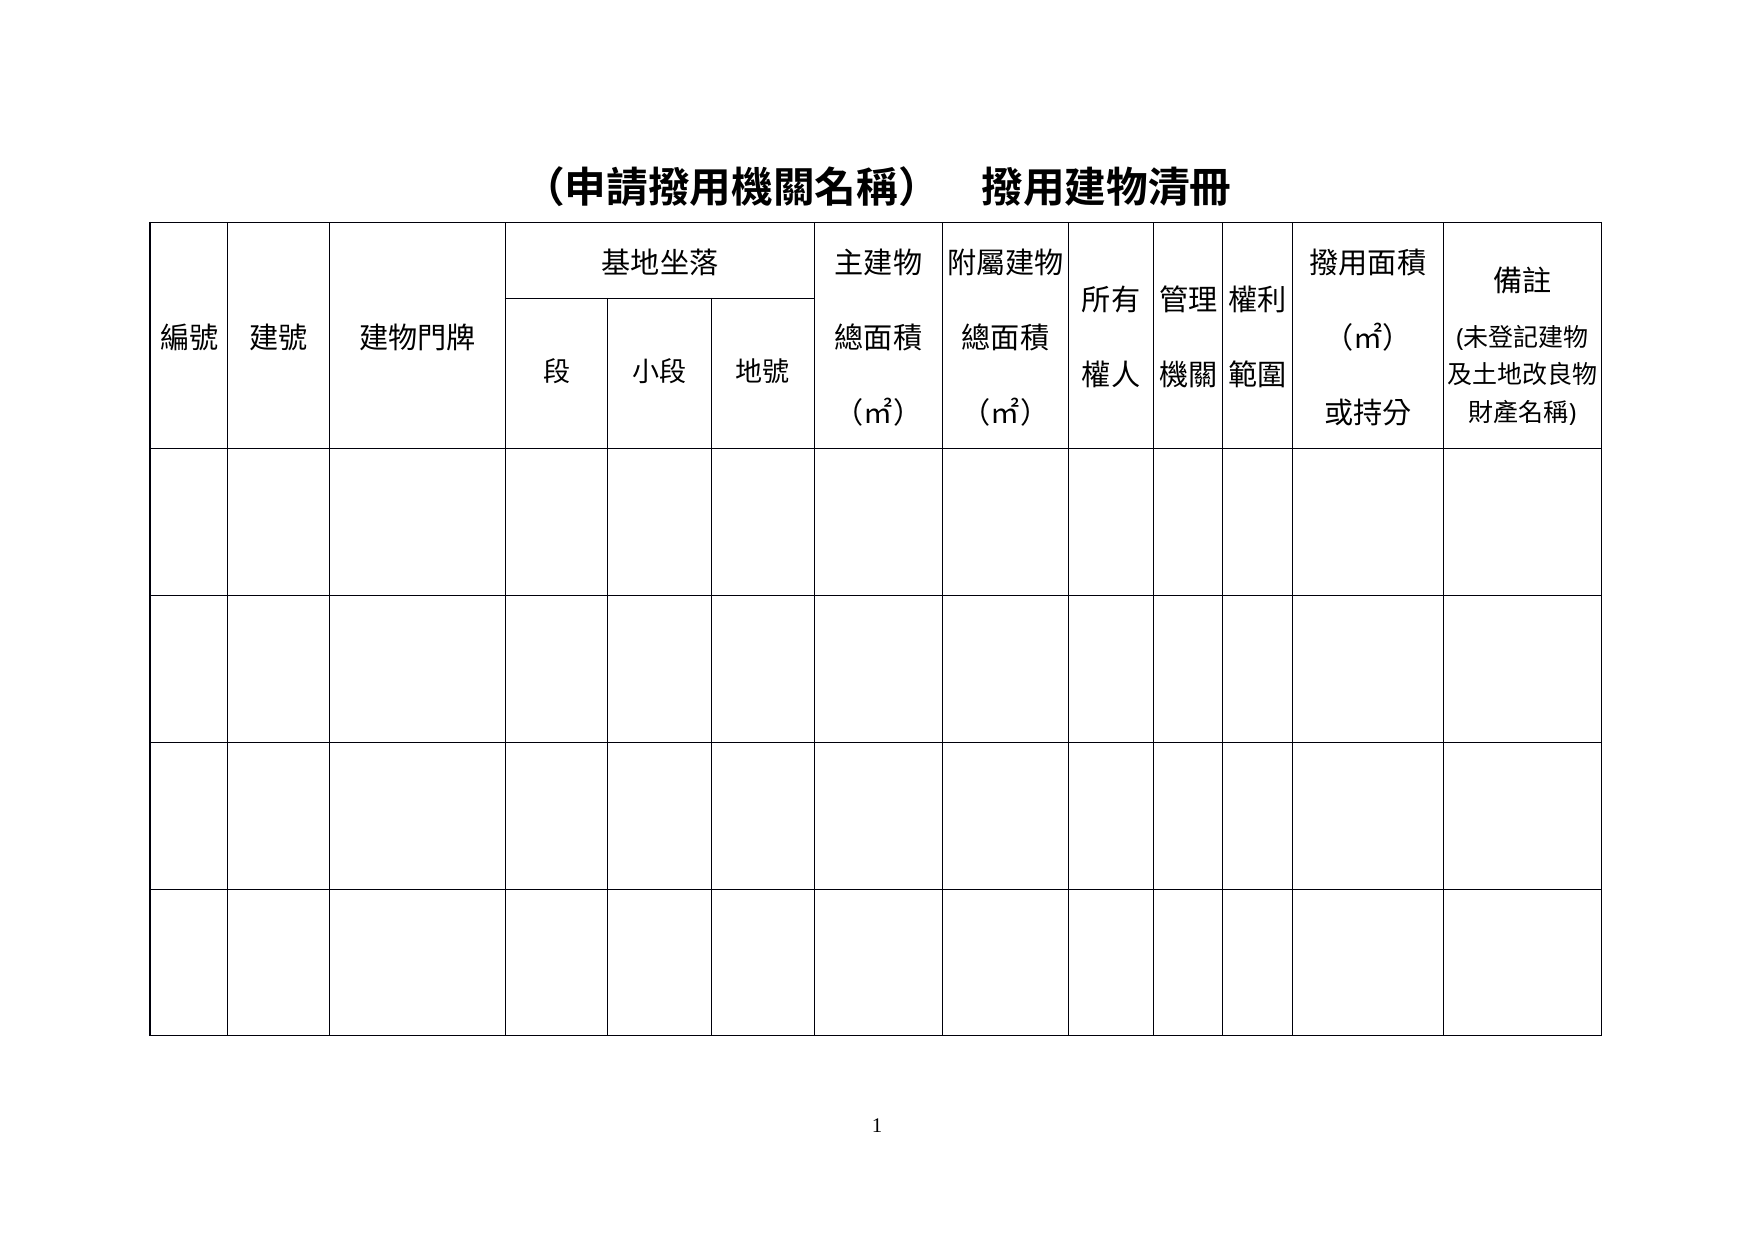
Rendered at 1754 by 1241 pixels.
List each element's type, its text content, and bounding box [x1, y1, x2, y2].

table_cell [1444, 743, 1601, 888]
table_cell [943, 743, 1068, 888]
table_cell [1154, 449, 1222, 595]
table_cell [1069, 596, 1153, 742]
table_header 權利範圍 [1223, 223, 1292, 448]
table_cell [1444, 449, 1601, 595]
table_cell [151, 449, 227, 595]
table_cell [1293, 890, 1443, 1035]
table_cell [712, 449, 814, 595]
table_cell [608, 449, 711, 595]
table_cell [228, 743, 329, 888]
table_cell [712, 596, 814, 742]
table_cell [815, 596, 942, 742]
table_cell [151, 596, 227, 742]
table_cell [228, 890, 329, 1035]
table_cell [151, 890, 227, 1035]
table_cell [1223, 890, 1292, 1035]
table_header 管理機關 [1154, 223, 1222, 448]
table_cell [330, 743, 505, 888]
table_cell [1223, 596, 1292, 742]
table_header 編號 [151, 223, 227, 448]
table_cell [151, 743, 227, 888]
table_cell [228, 596, 329, 742]
table_cell [943, 890, 1068, 1035]
table_cell [815, 449, 942, 595]
table_cell [330, 890, 505, 1035]
table_header 附屬建物 總面積（㎡） [943, 223, 1068, 448]
table_cell [815, 890, 942, 1035]
table_cell [1223, 449, 1292, 595]
table_cell [1154, 596, 1222, 742]
table_header 基地坐落 [506, 223, 814, 298]
table_header 備註 (未登記建物及土地改良物財產名稱) [1444, 223, 1601, 448]
table_cell [1069, 890, 1153, 1035]
table_cell [506, 449, 607, 595]
table_cell [1069, 743, 1153, 888]
table_cell 地號 [712, 299, 814, 448]
table_cell [228, 449, 329, 595]
table_cell [943, 596, 1068, 742]
table_cell [712, 743, 814, 888]
table_cell 小段 [608, 299, 711, 448]
table_cell [330, 596, 505, 742]
table_cell [815, 743, 942, 888]
table_cell [1154, 743, 1222, 888]
table_cell [1223, 743, 1292, 888]
table_cell [506, 890, 607, 1035]
table_cell [330, 449, 505, 595]
table_header 建號 [228, 223, 329, 448]
table_cell [506, 743, 607, 888]
table_header 建物門牌 [330, 223, 505, 448]
table_header 所有 權人 [1069, 223, 1153, 448]
table_cell [943, 449, 1068, 595]
table_cell [1293, 743, 1443, 888]
table_cell [712, 890, 814, 1035]
table_cell [1293, 596, 1443, 742]
table_cell [1444, 890, 1601, 1035]
table_cell [1154, 890, 1222, 1035]
table_header 主建物 總面積（㎡） [815, 223, 942, 448]
table_cell [1069, 449, 1153, 595]
text （申請撥用機關名稱） 撥用建物清冊 [150, 147, 1604, 222]
table_cell [608, 743, 711, 888]
table_cell [1444, 596, 1601, 742]
table_cell [1293, 449, 1443, 595]
table_cell 段 [506, 299, 607, 448]
table_header 撥用面積（㎡） 或持分 [1293, 223, 1443, 448]
table_cell [506, 596, 607, 742]
table_cell [608, 596, 711, 742]
table_cell [608, 890, 711, 1035]
